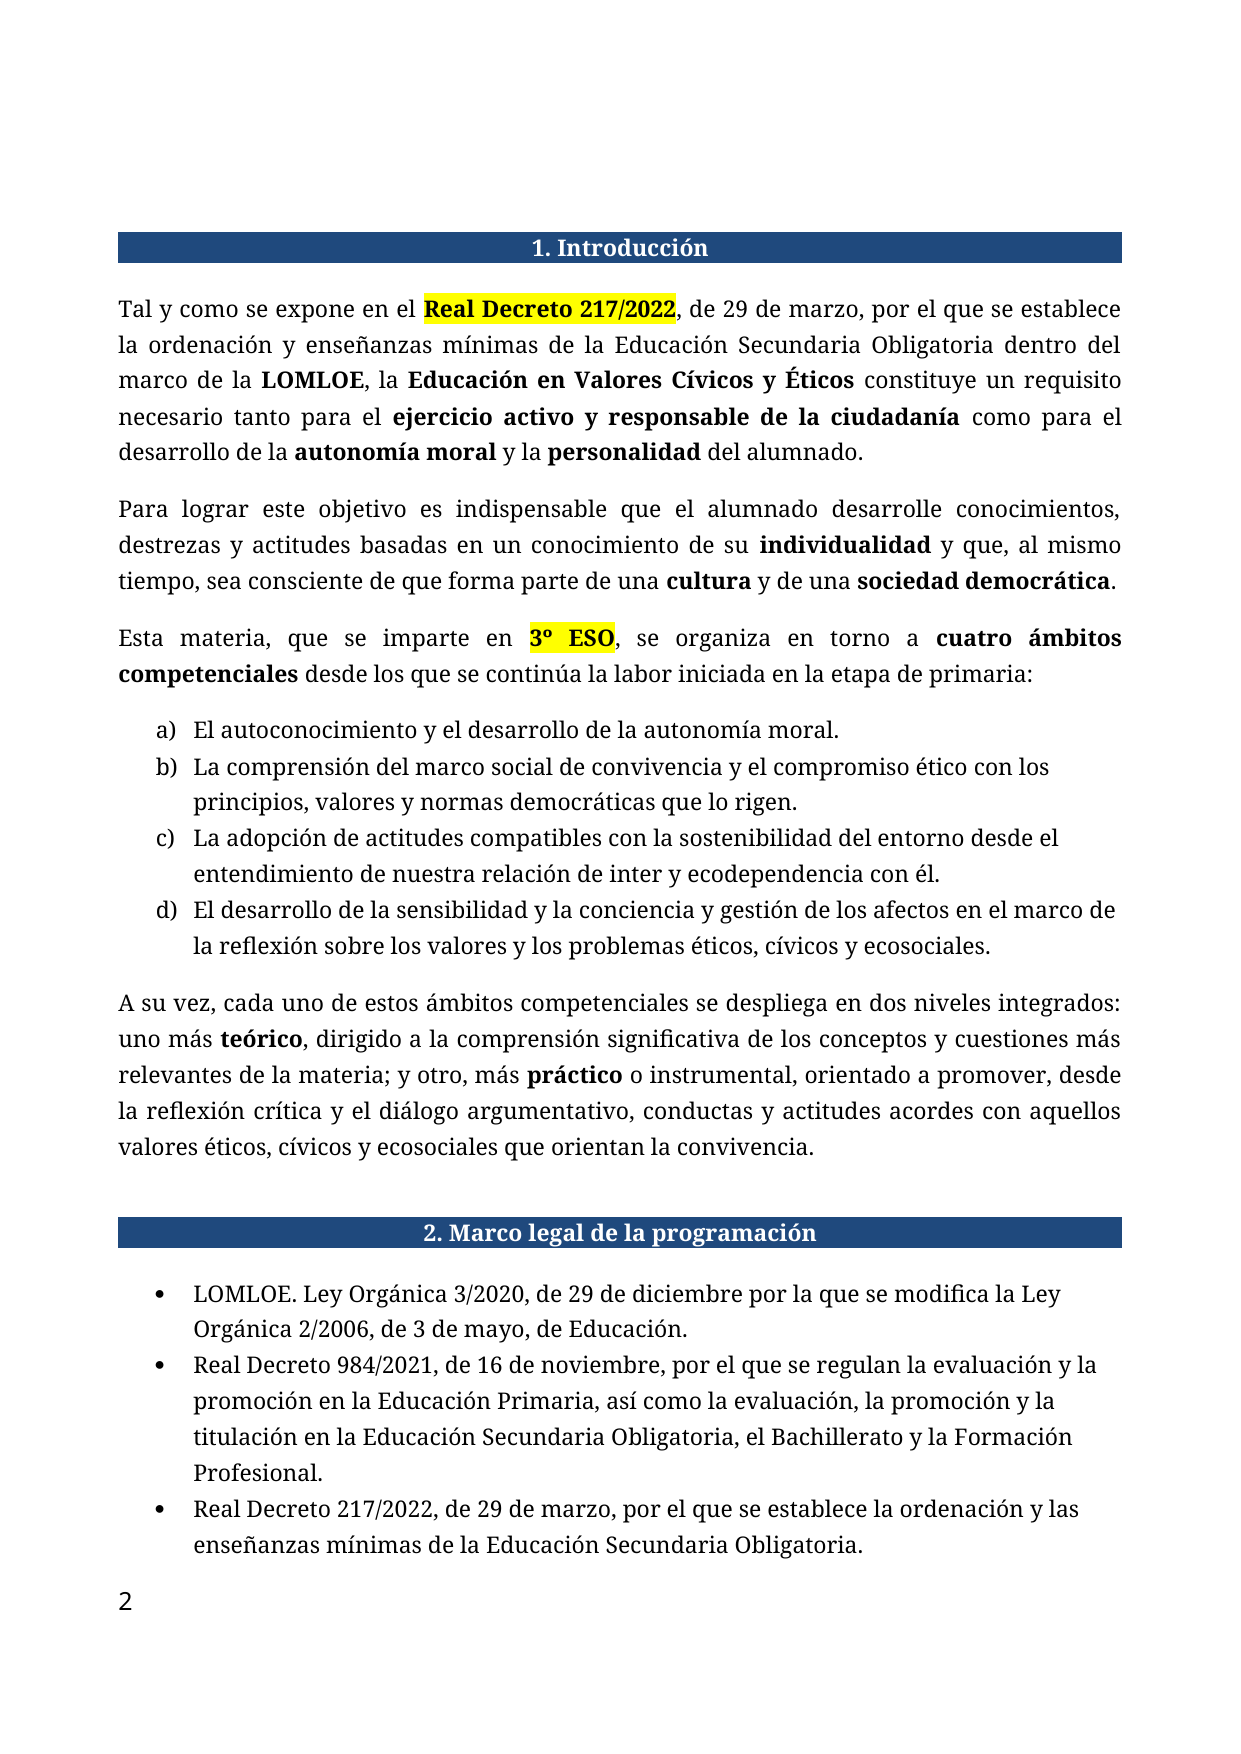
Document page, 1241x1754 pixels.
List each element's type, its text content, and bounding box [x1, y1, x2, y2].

text Esta materia, que se imparte en 3º ESO, se organiza en torno a cuatro ámbitos competenciales desde los que se continúa la labor iniciada en la etapa de primaria: [118, 622, 1122, 689]
list LOMLOE. Ley Orgánica 3/2020, de 29 de diciembre por la que se modifica la Ley Orgánica 2/2006, de 3 de mayo, de Educación. [156, 1277, 1122, 1345]
subtitle 2. Marco legal de la programación [118, 1217, 1122, 1248]
list El autoconocimiento y el desarrollo de la autonomía moral. [156, 714, 1122, 746]
list Real Decreto 984/2021, de 16 de noviembre, por el que se regulan la evaluación y la promoción en la Educación Primaria, así como la evaluación, la promoción y la titulación en la Educación Secundaria Obligatoria, el Bachillerato y la Formación Profesional. [156, 1349, 1122, 1488]
text Tal y como se expone en el Real Decreto 217/2022, de 29 de marzo, por el que se establece la ordenación y enseñanzas mínimas de la Educación Secundaria Obligatoria dentro del marco de la LOMLOE, la Educación en Valores Cívicos y Éticos constituye un requisito necesario tanto para el ejercicio activo y responsable de la ciudadanía como para el desarrollo de la autonomía moral y la personalidad del alumnado. [118, 293, 1122, 468]
list La adopción de actitudes compatibles con la sostenibilidad del entorno desde el entendimiento de nuestra relación de inter y ecodependencia con él. [156, 822, 1122, 889]
list La comprensión del marco social de convivencia y el compromiso ético con los principios, valores y normas democráticas que lo rigen. [156, 750, 1122, 818]
text A su vez, cada uno de estos ámbitos competenciales se despliega en dos niveles integrados: uno más teórico, dirigido a la comprensión significativa de los conceptos y cuestiones más relevantes de la materia; y otro, más práctico o instrumental, orientado a promover, desde la reflexión crítica y el diálogo argumentativo, conductas y actitudes acordes con aquellos valores éticos, cívicos y ecosociales que orientan la convivencia. [118, 987, 1122, 1162]
list El desarrollo de la sensibilidad y la conciencia y gestión de los afectos en el marco de la reflexión sobre los valores y los problemas éticos, cívicos y ecosociales. [156, 894, 1122, 961]
list Real Decreto 217/2022, de 29 de marzo, por el que se establece la ordenación y las enseñanzas mínimas de la Educación Secundaria Obligatoria. [156, 1493, 1122, 1560]
subtitle 1. Introducción [118, 232, 1122, 263]
text Para lograr este objetivo es indispensable que el alumnado desarrolle conocimientos, destrezas y actitudes basadas en un conocimiento de su individualidad y que, al mismo tiempo, sea consciente de que forma parte de una cultura y de una sociedad democrática. [118, 493, 1122, 596]
